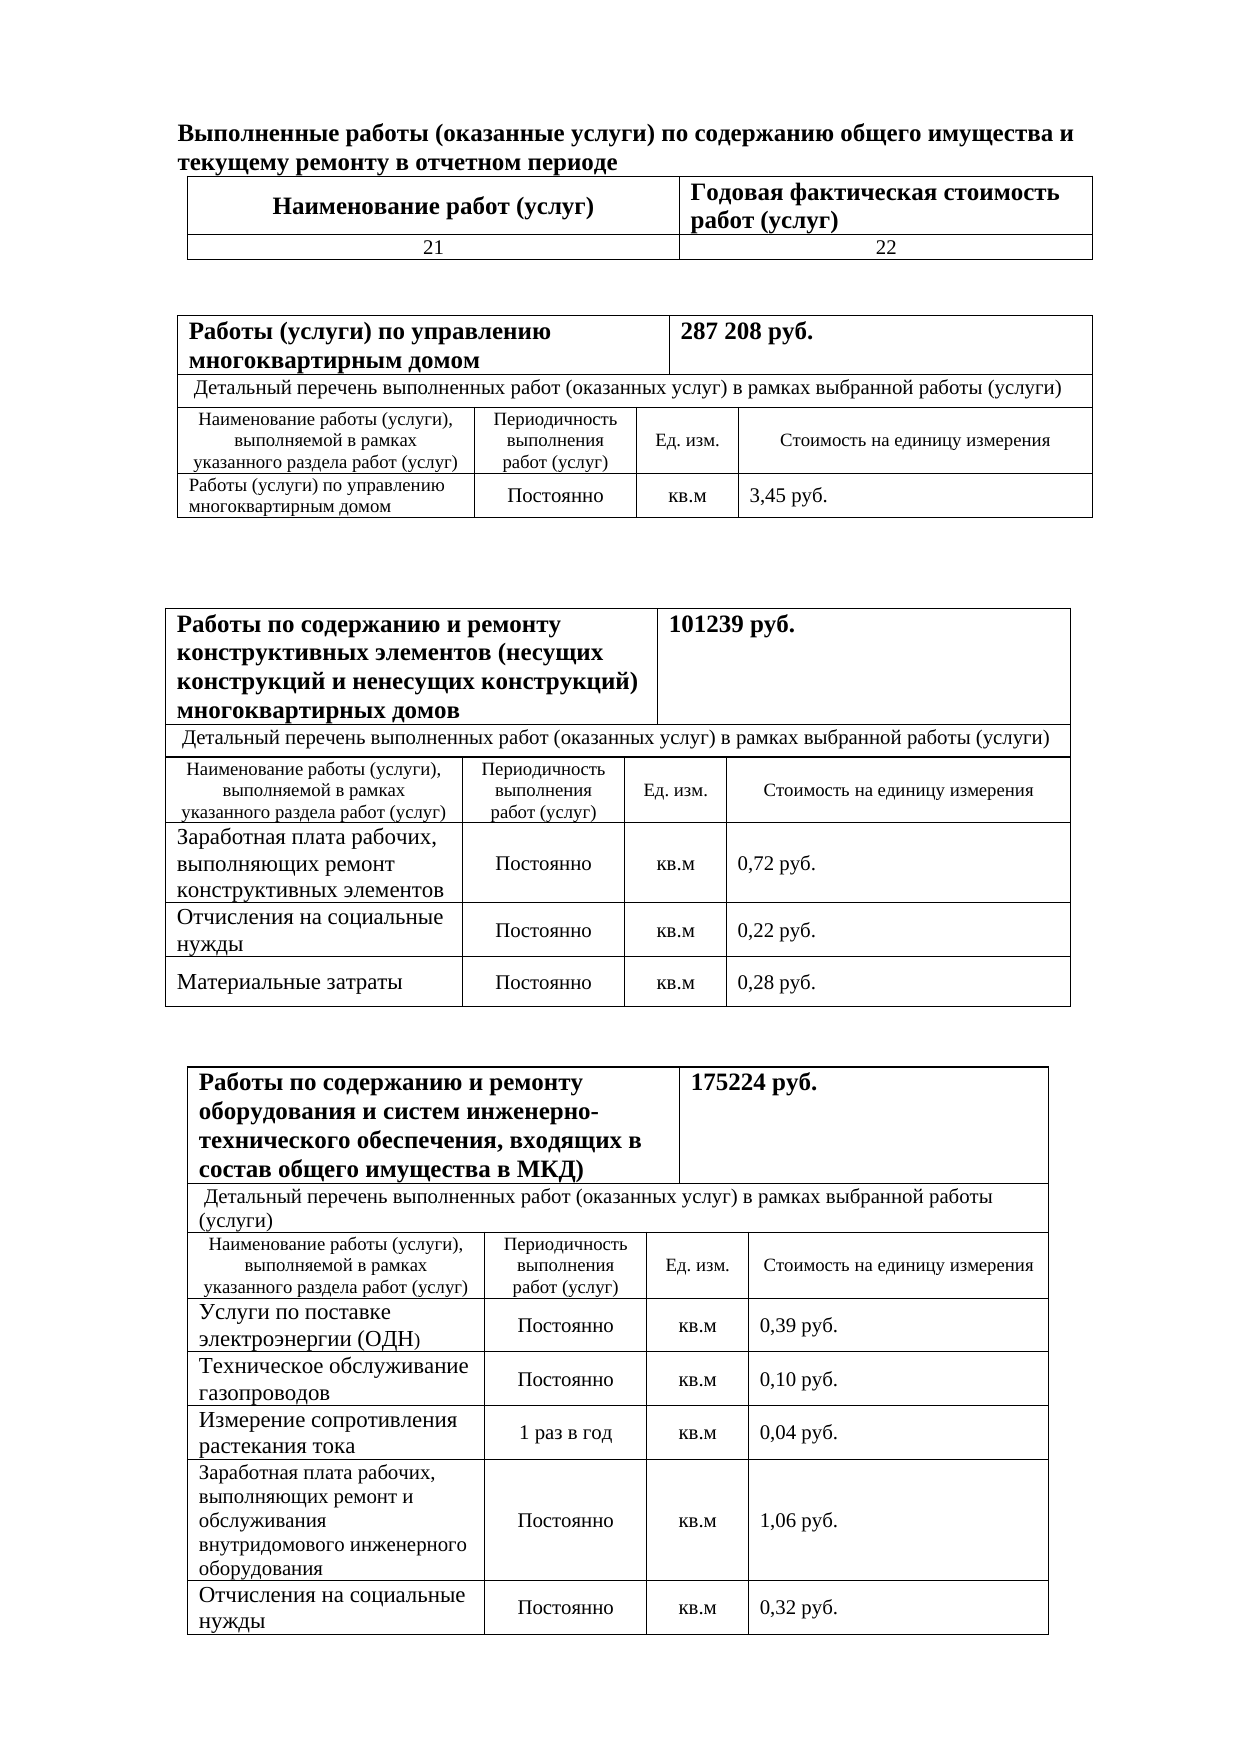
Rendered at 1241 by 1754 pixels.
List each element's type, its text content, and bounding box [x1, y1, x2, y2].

text Выполненные работы (оказанные услуги) по содержанию общего имущества и текущему ремонту в отчетном периоде [177, 118, 1152, 176]
table_cell 3,45 руб. [739, 474, 1092, 517]
table_cell кв.м [647, 1460, 748, 1580]
table_cell Периодичность выполнения работ (услуг) [475, 408, 636, 472]
table_cell 0,39 руб. [749, 1299, 1048, 1351]
table_cell Стоимость на единицу измерения [739, 408, 1092, 472]
table_header Работы (услуги) по управлению многоквартирным домом [178, 316, 669, 374]
table_header Годовая фактическая стоимость работ (услуг) [680, 177, 1092, 234]
table_header Работы по содержанию и ремонту оборудования и систем инженерно-технического обеспечения, входящих в состав общего имущества в МКД) [188, 1068, 679, 1182]
table_cell Постоянно [475, 474, 636, 517]
table_cell Заработная плата рабочих, выполняющих ремонт конструктивных элементов [166, 823, 462, 902]
table_header 175224 руб. [680, 1068, 1048, 1182]
table_cell 0,10 руб. [749, 1352, 1048, 1405]
table_cell Ед. изм. [647, 1233, 748, 1297]
table_cell 1 раз в год [485, 1406, 646, 1459]
table_cell Постоянно [463, 823, 624, 902]
table_cell Детальный перечень выполненных работ (оказанных услуг) в рамках выбранной работы (услуги) [166, 725, 1070, 756]
table_header Наименование работ (услуг) [188, 177, 679, 234]
table_cell 22 [680, 235, 1092, 259]
table_cell Работы (услуги) по управлению многоквартирным домом [178, 474, 474, 517]
table_header 101239 руб. [658, 609, 1070, 724]
table_header 287 208 руб. [670, 316, 1092, 374]
table_cell кв.м [647, 1352, 748, 1405]
table_cell Детальный перечень выполненных работ (оказанных услуг) в рамках выбранной работы (услуги) [178, 375, 1092, 407]
table_cell кв.м [625, 823, 726, 902]
table_cell Наименование работы (услуги), выполняемой в рамках указанного раздела работ (услуг) [188, 1233, 484, 1297]
table_cell Наименование работы (услуги), выполняемой в рамках указанного раздела работ (услуг) [166, 758, 462, 822]
table_cell 0,28 руб. [727, 957, 1070, 1006]
table_cell Наименование работы (услуги), выполняемой в рамках указанного раздела работ (услуг) [178, 408, 474, 472]
table_cell Детальный перечень выполненных работ (оказанных услуг) в рамках выбранной работы (услуги) [188, 1184, 1048, 1232]
table_cell Постоянно [485, 1352, 646, 1405]
table_cell Услуги по поставке электроэнергии (ОДН) [188, 1299, 484, 1351]
table_cell Постоянно [485, 1299, 646, 1351]
table_cell кв.м [625, 957, 726, 1006]
table_cell кв.м [637, 474, 738, 517]
table_cell 0,04 руб. [749, 1406, 1048, 1459]
table_cell 1,06 руб. [749, 1460, 1048, 1580]
table_cell кв.м [647, 1581, 748, 1634]
table_cell Периодичность выполнения работ (услуг) [485, 1233, 646, 1297]
table_cell Техническое обслуживание газопроводов [188, 1352, 484, 1405]
table_cell Измерение сопротивления растекания тока [188, 1406, 484, 1459]
table_cell Ед. изм. [625, 758, 726, 822]
table_header Работы по содержанию и ремонту конструктивных элементов (несущих конструкций и ненесущих конструкций) многоквартирных домов [166, 609, 657, 724]
table_cell Ед. изм. [637, 408, 738, 472]
table_cell кв.м [647, 1299, 748, 1351]
table_cell 21 [188, 235, 679, 259]
table_cell Постоянно [463, 957, 624, 1006]
table_cell 0,22 руб. [727, 903, 1070, 956]
table_cell Постоянно [485, 1460, 646, 1580]
table_cell Стоимость на единицу измерения [749, 1233, 1048, 1297]
table_cell 0,72 руб. [727, 823, 1070, 902]
table_cell Материальные затраты [166, 957, 462, 1006]
table_cell кв.м [647, 1406, 748, 1459]
table_cell Отчисления на социальные нужды [188, 1581, 484, 1634]
table_cell Периодичность выполнения работ (услуг) [463, 758, 624, 822]
table_cell Постоянно [485, 1581, 646, 1634]
table_cell 0,32 руб. [749, 1581, 1048, 1634]
table_cell Стоимость на единицу измерения [727, 758, 1070, 822]
table_cell Постоянно [463, 903, 624, 956]
table_cell Отчисления на социальные нужды [166, 903, 462, 956]
table_cell Заработная плата рабочих, выполняющих ремонт и обслуживания внутридомового инженерного оборудования [188, 1460, 484, 1580]
table_cell кв.м [625, 903, 726, 956]
